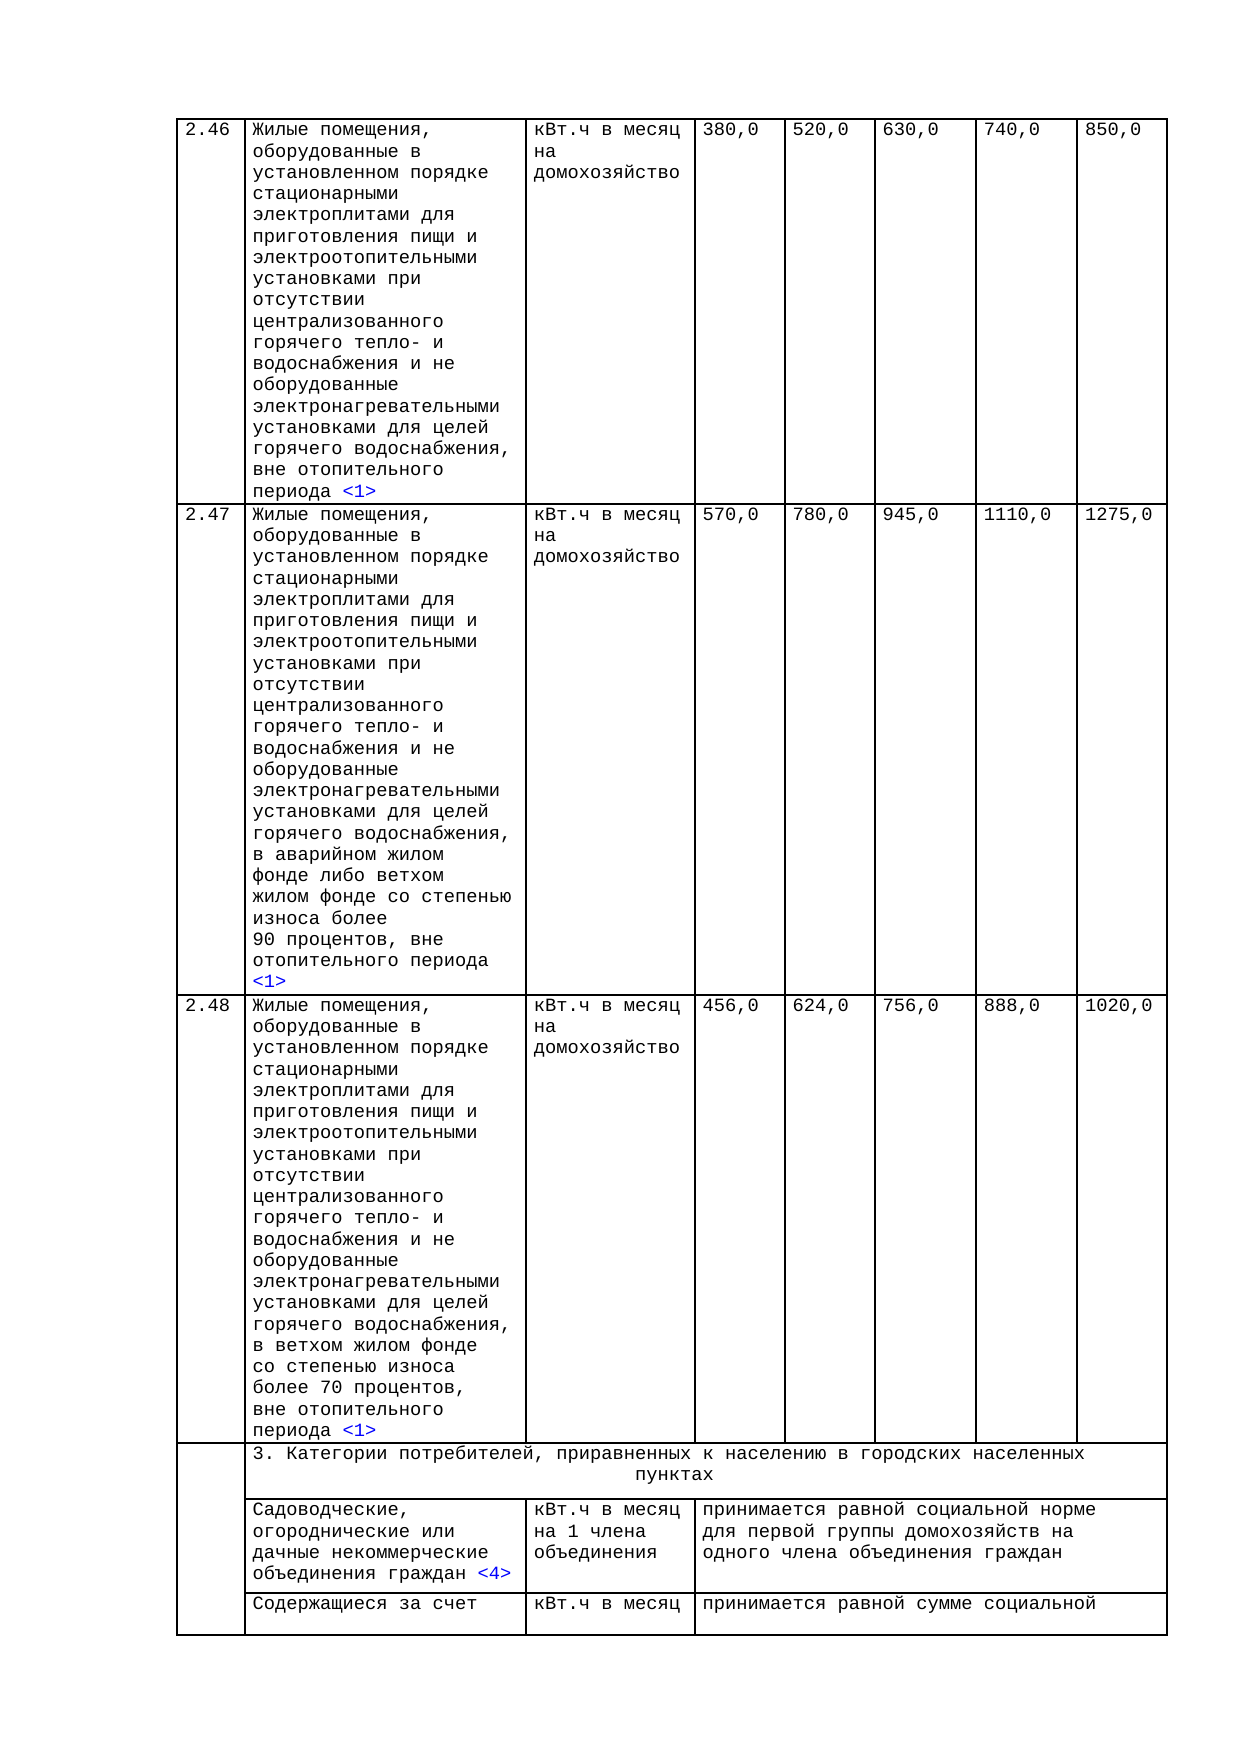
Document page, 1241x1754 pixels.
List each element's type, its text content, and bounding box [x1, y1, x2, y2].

table_cell Садоводческие, огороднические или дачные некоммерческие объединения граждан <4> [246, 1500, 525, 1592]
table_cell 1275,0 [1078, 505, 1166, 993]
table_cell 1110,0 [977, 505, 1076, 993]
table_cell [178, 1444, 244, 1634]
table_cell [527, 1594, 694, 1634]
table_cell 2.48 [178, 996, 244, 1442]
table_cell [246, 1594, 525, 1634]
table_cell 740,0 [977, 120, 1076, 503]
table_cell 3. Категории потребителей, приравненных к населению в городских населенных пунктах [246, 1444, 1166, 1498]
table_cell 850,0 [1078, 120, 1166, 503]
table_cell 520,0 [786, 120, 874, 503]
table_cell Жилые помещения, оборудованные в установленном порядке стационарными электроплитами для приготовления пищи и электроотопительными установками при отсутствии централизованного горячего тепло- и водоснабжения и не оборудованные электронагревательными установками для целей горячего водоснабжения, в аварийном жилом фонде либо ветхом жилом фонде со степенью износа более 90 процентов, вне отопительного периода <1> [246, 505, 525, 993]
table_cell 570,0 [696, 505, 784, 993]
table_cell 624,0 [786, 996, 874, 1442]
table_cell 2.46 [178, 120, 244, 503]
table_cell Жилые помещения, оборудованные в установленном порядке стационарными электроплитами для приготовления пищи и электроотопительными установками при отсутствии централизованного горячего тепло- и водоснабжения и не оборудованные электронагревательными установками для целей горячего водоснабжения, вне отопительного периода <1> [246, 120, 525, 503]
table_cell 945,0 [876, 505, 975, 993]
table_cell 456,0 [696, 996, 784, 1442]
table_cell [696, 1594, 1166, 1634]
table_cell 630,0 [876, 120, 975, 503]
table_cell 2.47 [178, 505, 244, 993]
table_cell 756,0 [876, 996, 975, 1442]
table_cell кВт.ч в месяц на домохозяйство [527, 996, 694, 1442]
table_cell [527, 120, 694, 503]
table_cell 888,0 [977, 996, 1076, 1442]
table_cell принимается равной социальной норме для первой группы домохозяйств на одного члена объединения граждан [696, 1500, 1166, 1592]
table_cell кВт.ч в месяц на 1 члена объединения [527, 1500, 694, 1592]
table_cell кВт.ч в месяц на домохозяйство [527, 505, 694, 993]
table_cell Жилые помещения, оборудованные в установленном порядке стационарными электроплитами для приготовления пищи и электроотопительными установками при отсутствии централизованного горячего тепло- и водоснабжения и не оборудованные электронагревательными установками для целей горячего водоснабжения, в ветхом жилом фонде со степенью износа более 70 процентов, вне отопительного периода <1> [246, 996, 525, 1442]
table_cell 1020,0 [1078, 996, 1166, 1442]
table_cell 780,0 [786, 505, 874, 993]
table_cell 380,0 [696, 120, 784, 503]
